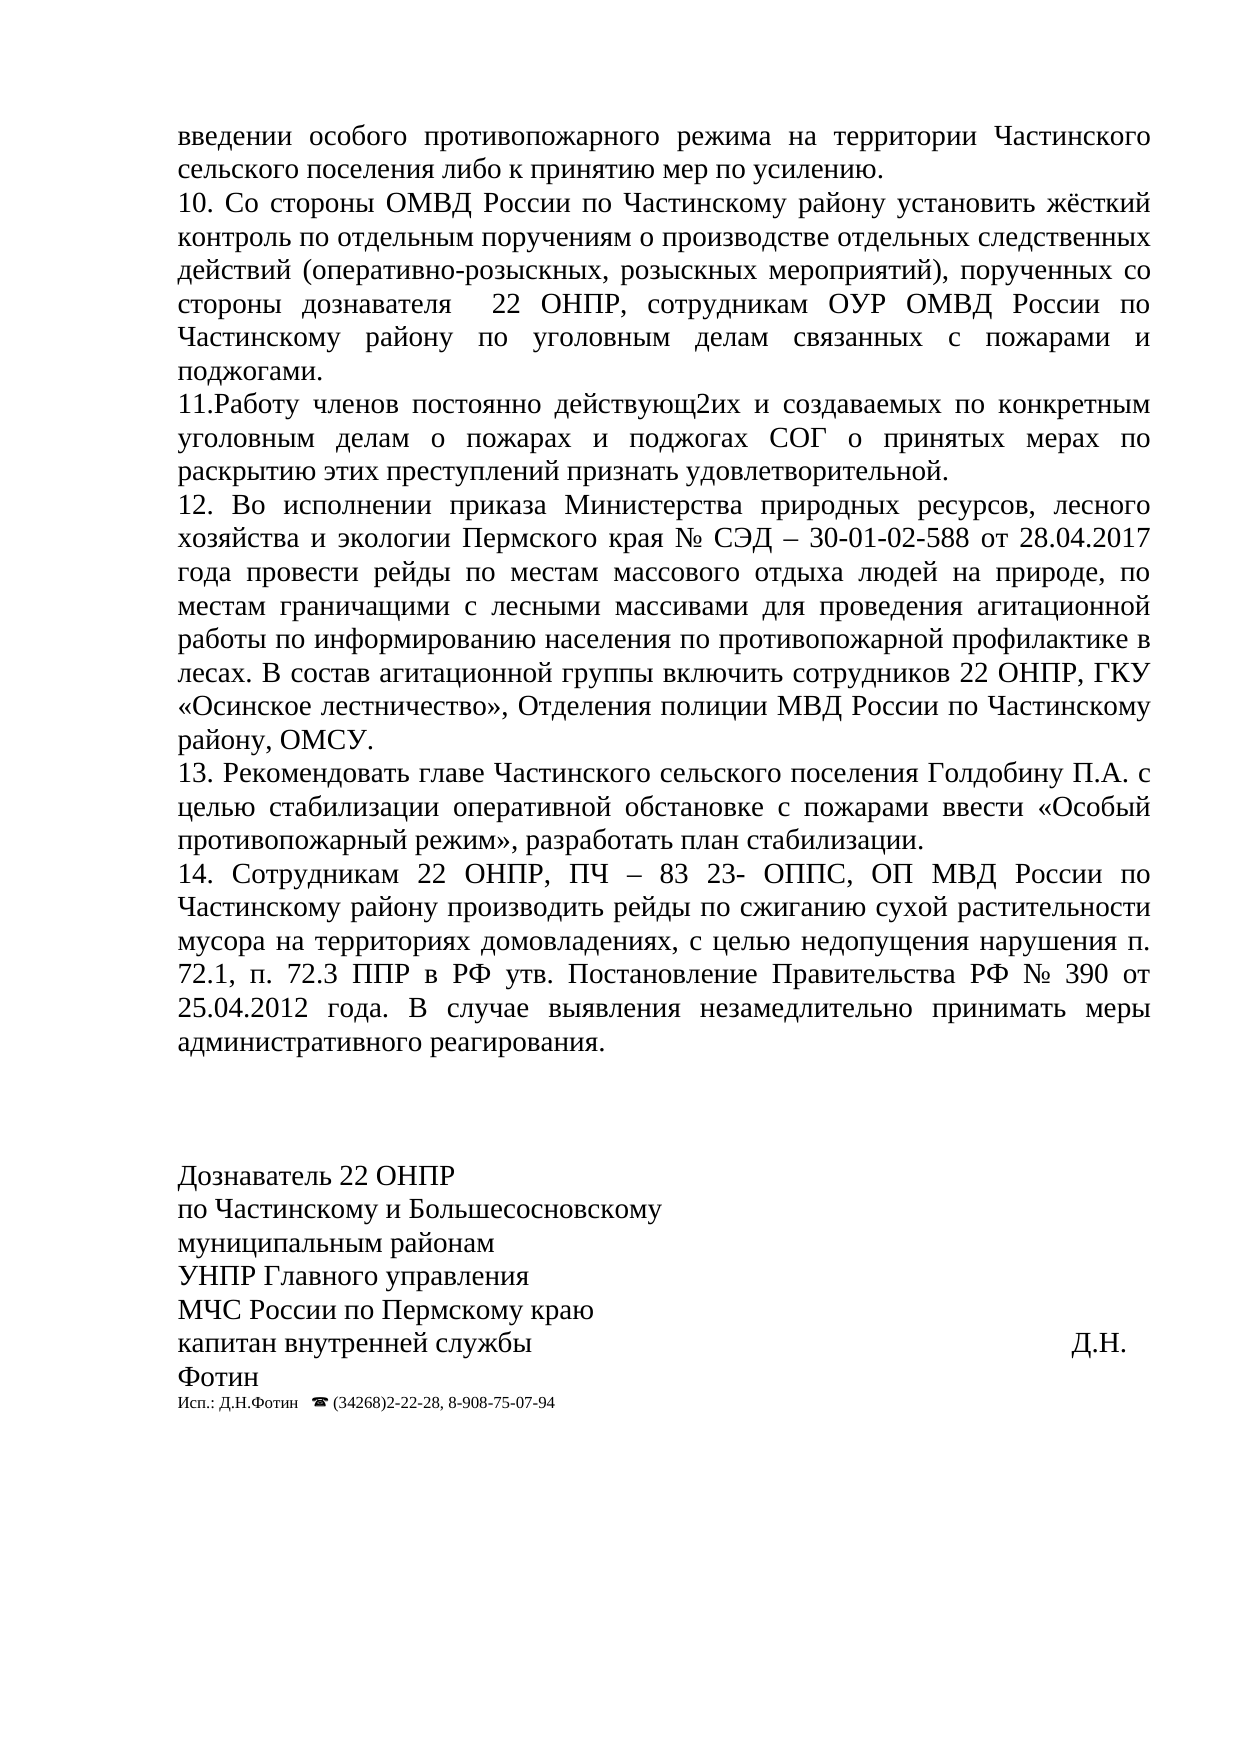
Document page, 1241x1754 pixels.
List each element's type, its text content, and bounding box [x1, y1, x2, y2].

text 10. Со стороны ОМВД России по Частинскому району установить жёсткий контроль по отдельным поручениям о производстве отдельных следственных действий (оперативно-розыскных, розыскных мероприятий), порученных со стороны дознавателя 22 ОНПР, сотрудникам ОУР ОМВД России по Частинскому району по уголовным делам связанных с пожарами и поджогами. [177, 185, 1152, 386]
text 11.Работу членов постоянно действующ2их и создаваемых по конкретным уголовным делам о пожарах и поджогах СОГ о принятых мерах по раскрытию этих преступлений признать удовлетворительной. [177, 386, 1152, 487]
text 14. Сотрудникам 22 ОНПР, ПЧ – 83 23- ОППС, ОП МВД России по Частинскому району производить рейды по сжиганию сухой растительности мусора на территориях домовладениях, с целью недопущения нарушения п. 72.1, п. 72.3 ППР в РФ утв. Постановление Правительства РФ № 390 от 25.04.2012 года. В случае выявления незамедлительно принимать меры административного реагирования. [177, 856, 1152, 1057]
text 12. Во исполнении приказа Министерства природных ресурсов, лесного хозяйства и экологии Пермского края № СЭД – 30-01-02-588 от 28.04.2017 года провести рейды по местам массового отдыха людей на природе, по местам граничащими с лесными массивами для проведения агитационной работы по информированию населения по противопожарной профилактике в лесах. В состав агитационной группы включить сотрудников 22 ОНПР, ГКУ «Осинское лестничество», Отделения полиции МВД России по Частинскому району, ОМСУ. [177, 487, 1152, 755]
text по Частинскому и Большесосновскому [177, 1191, 1152, 1225]
text 13. Рекомендовать главе Частинского сельского поселения Голдобину П.А. с целью стабилизации оперативной обстановке с пожарами ввести «Особый противопожарный режим», разработать план стабилизации. [177, 755, 1152, 856]
text МЧС России по Пермскому краю капитан внутренней службы Д.Н. Фотин [177, 1292, 1152, 1393]
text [177, 118, 1152, 185]
text Исп.: Д.Н.Фотин (34268)2-22-28, 8-908-75-07-94 [177, 1393, 1152, 1426]
text муниципальным районам [177, 1225, 1152, 1258]
text Дознаватель 22 ОНПР [177, 1158, 1152, 1191]
text УНПР Главного управления [177, 1258, 1152, 1292]
